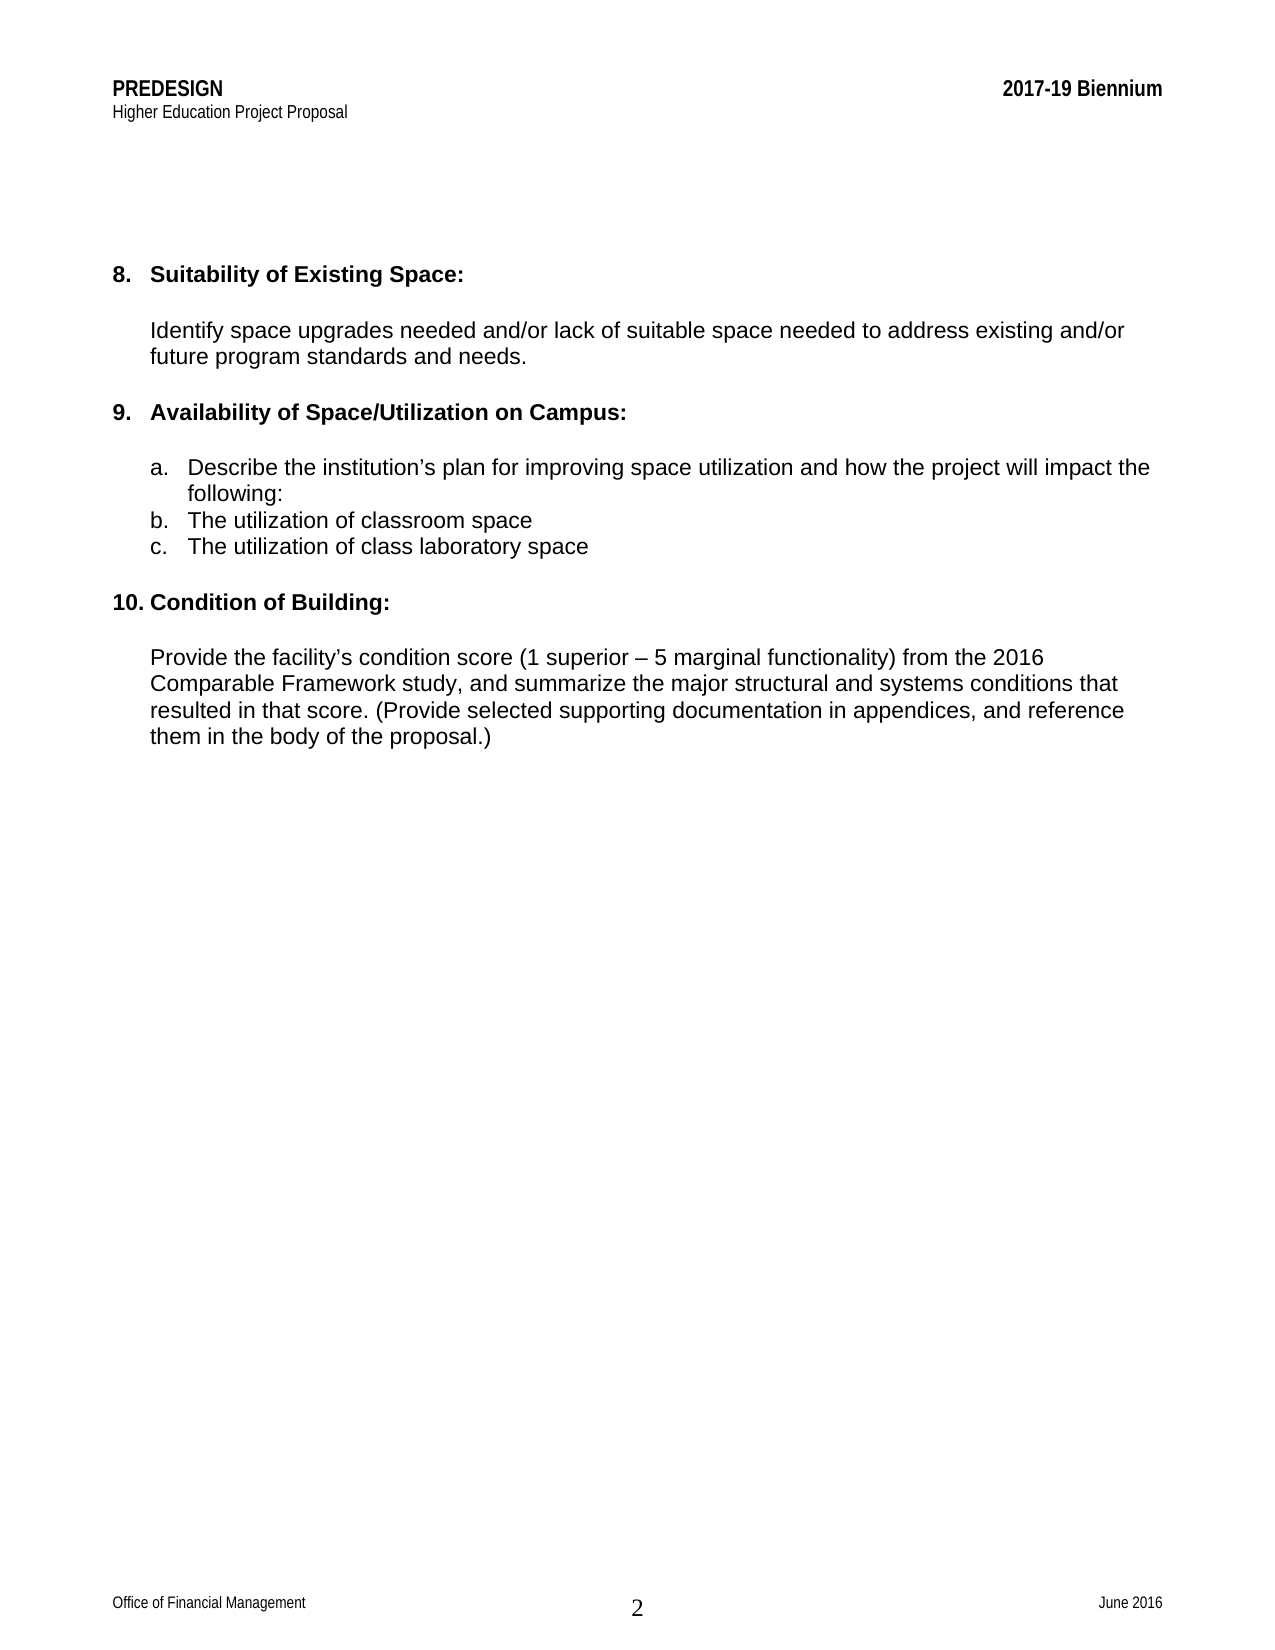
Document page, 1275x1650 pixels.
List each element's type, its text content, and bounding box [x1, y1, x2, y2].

list Suitability of Existing Space: [112, 261, 1162, 287]
text Provide the facility’s condition score (1 superior – 5 marginal functionality) from the 2016 Comparable Framework study, and summarize the major structural and systems conditions that resulted in that score. (Provide selected supporting documentation in appendices, and reference them in the body of the proposal.) [150, 644, 1162, 749]
text Identify space upgrades needed and/or lack of suitable space needed to address existing and/or future program standards and needs. [150, 317, 1162, 369]
list Describe the institution’s plan for improving space utilization and how the project will impact the following: [150, 454, 1162, 507]
list The utilization of classroom space [150, 507, 1162, 533]
list Availability of Space/Utilization on Campus: [112, 398, 1162, 425]
list Condition of Building: [112, 588, 1162, 615]
list The utilization of class laboratory space [150, 533, 1162, 559]
